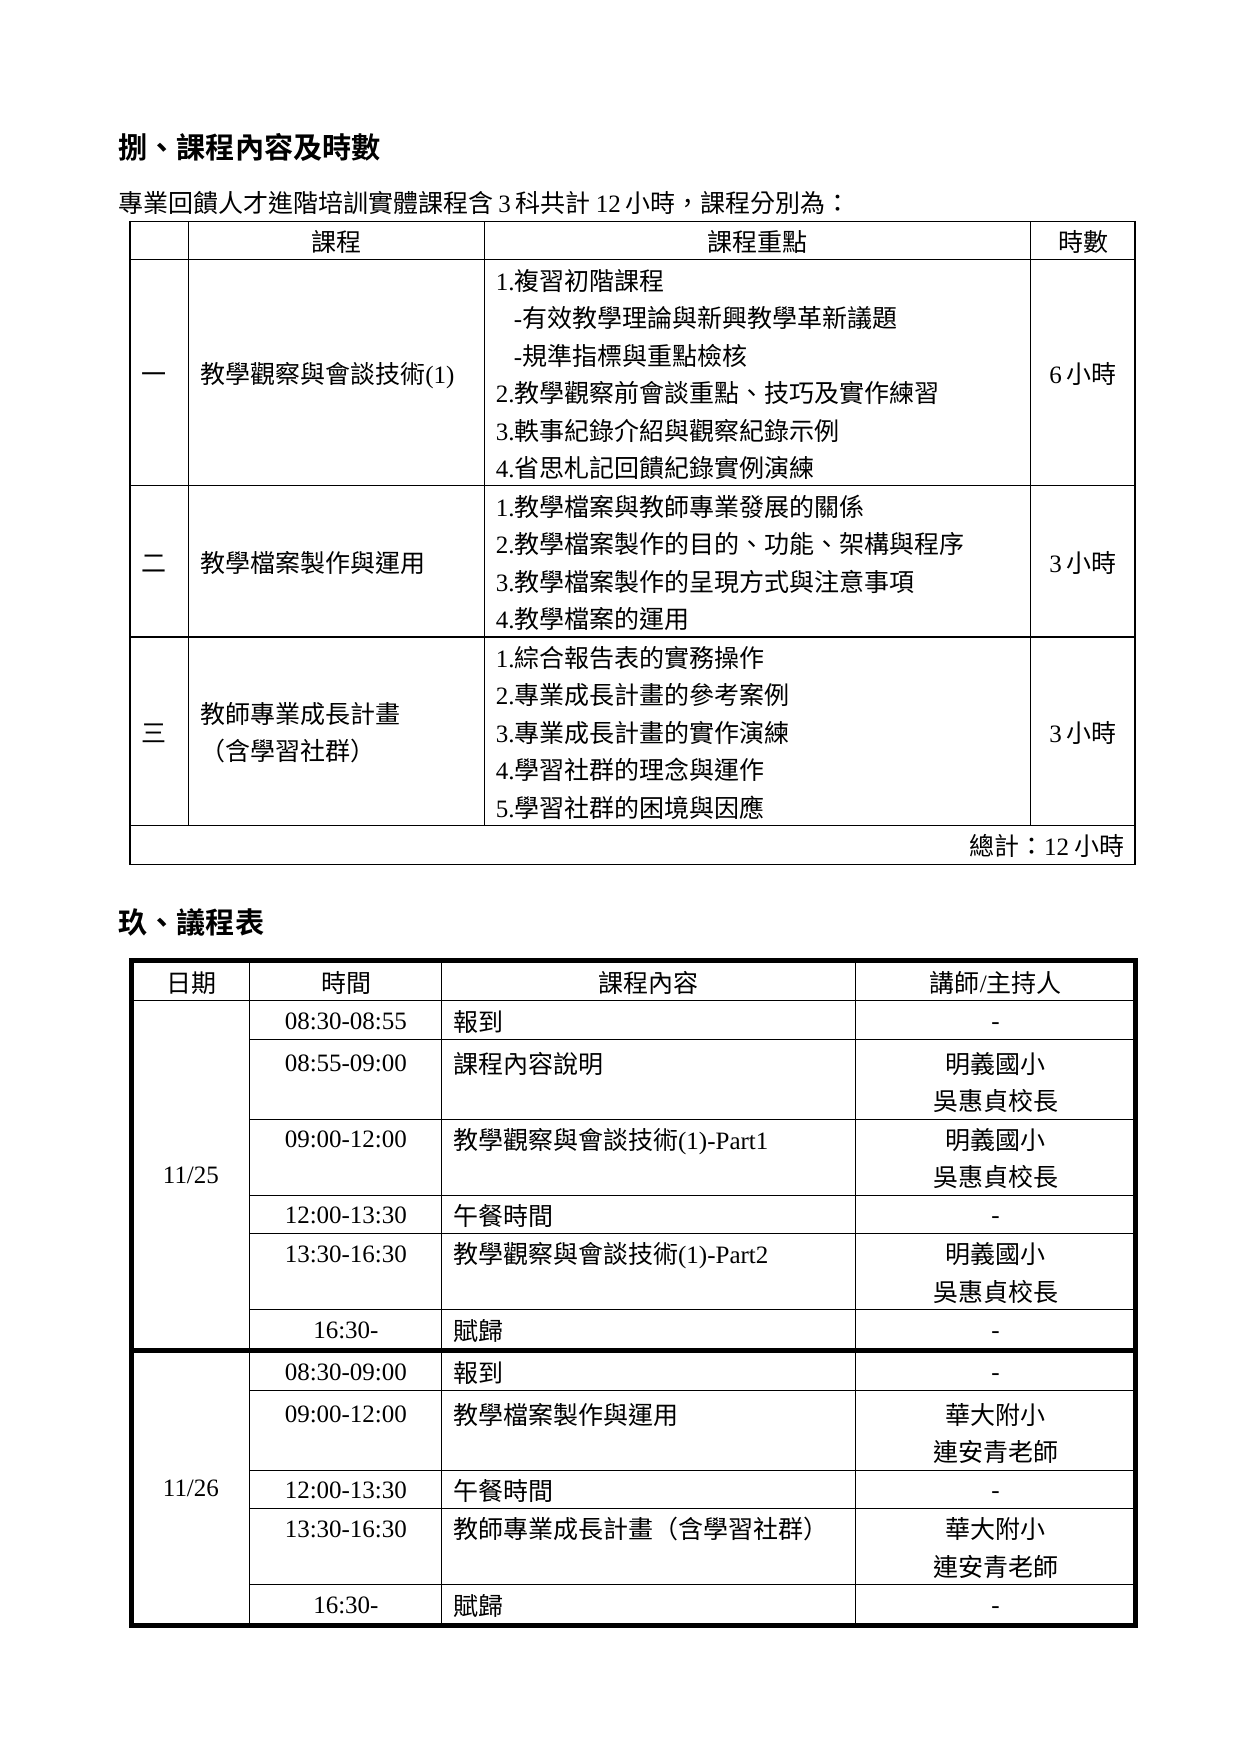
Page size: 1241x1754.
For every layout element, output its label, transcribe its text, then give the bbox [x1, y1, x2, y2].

table_cell 一 [131, 260, 188, 485]
text 玖、議程表 [118, 883, 1122, 958]
table_cell 明義國小 吳惠貞校長 [856, 1120, 1133, 1195]
table_cell 教學檔案製作與運用 [189, 486, 484, 636]
table_cell 13:30-16:30 [250, 1234, 441, 1309]
table_cell 三 [131, 638, 188, 825]
table_cell 賦歸 [442, 1310, 855, 1348]
table_cell 報到 [442, 1001, 855, 1039]
table_cell 1.複習初階課程 -有效教學理論與新興教學革新議題 -規準指標與重點檢核 2.教學觀察前會談重點、技巧及實作練習 3.軼事紀錄介紹與觀察紀錄示例 4.省思札記回饋紀錄實例演練 [485, 260, 1030, 485]
table_cell 3小時 [1031, 486, 1134, 636]
table_cell 09:00-12:00 [250, 1120, 441, 1195]
table_cell - [856, 1585, 1133, 1623]
table_header 講師/主持人 [856, 963, 1133, 1000]
table_cell 16:30- [250, 1310, 441, 1348]
table_cell 13:30-16:30 [250, 1509, 441, 1584]
table_cell 華大附小 連安青老師 [856, 1391, 1133, 1470]
text 捌、課程內容及時數 [118, 108, 1122, 183]
table_cell 課程內容說明 [442, 1040, 855, 1119]
table_cell 11/26 [134, 1353, 249, 1623]
table_header 時數 [1031, 222, 1134, 259]
text 專業回饋人才進階培訓實體課程含3科共計12小時，課程分別為： [118, 183, 1122, 221]
table_cell - [856, 1353, 1133, 1390]
table_cell 午餐時間 [442, 1196, 855, 1233]
table_header 時間 [250, 963, 441, 1000]
table_cell 教師專業成長計畫 （含學習社群） [189, 638, 484, 825]
table_cell 1.綜合報告表的實務操作 2.專業成長計畫的參考案例 3.專業成長計畫的實作演練 4.學習社群的理念與運作 5.學習社群的困境與因應 [485, 638, 1030, 825]
table_cell 明義國小 吳惠貞校長 [856, 1234, 1133, 1309]
table_header 課程 [189, 222, 484, 259]
table_cell 11/25 [134, 1001, 249, 1348]
table_cell 報到 [442, 1353, 855, 1390]
table_cell 12:00-13:30 [250, 1196, 441, 1233]
table_cell 午餐時間 [442, 1471, 855, 1508]
table_cell 總計：12小時 [131, 826, 1134, 863]
table_cell 08:30-09:00 [250, 1353, 441, 1390]
table_cell 教學檔案製作與運用 [442, 1391, 855, 1470]
table_cell - [856, 1196, 1133, 1233]
table_cell 教學觀察與會談技術(1)-Part2 [442, 1234, 855, 1309]
table_cell 16:30- [250, 1585, 441, 1623]
table_cell - [856, 1310, 1133, 1348]
table_cell - [856, 1001, 1133, 1039]
table_cell 1.教學檔案與教師專業發展的關係 2.教學檔案製作的目的、功能、架構與程序 3.教學檔案製作的呈現方式與注意事項 4.教學檔案的運用 [485, 486, 1030, 636]
table_cell 12:00-13:30 [250, 1471, 441, 1508]
table_cell 明義國小 吳惠貞校長 [856, 1040, 1133, 1119]
table_cell - [856, 1471, 1133, 1508]
table_cell 08:55-09:00 [250, 1040, 441, 1119]
table_cell 教師專業成長計畫（含學習社群） [442, 1509, 855, 1584]
table_cell 3小時 [1031, 638, 1134, 825]
table_header 課程內容 [442, 963, 855, 1000]
table_cell 6小時 [1031, 260, 1134, 485]
table_cell 教學觀察與會談技術(1) [189, 260, 484, 485]
table_header 日期 [134, 963, 249, 1000]
table_header [131, 222, 188, 259]
table_cell 教學觀察與會談技術(1)-Part1 [442, 1120, 855, 1195]
table_header 課程重點 [485, 222, 1030, 259]
table_cell 09:00-12:00 [250, 1391, 441, 1470]
table_cell 二 [131, 486, 188, 636]
table_cell 08:30-08:55 [250, 1001, 441, 1039]
table_cell 華大附小 連安青老師 [856, 1509, 1133, 1584]
table_cell 賦歸 [442, 1585, 855, 1623]
